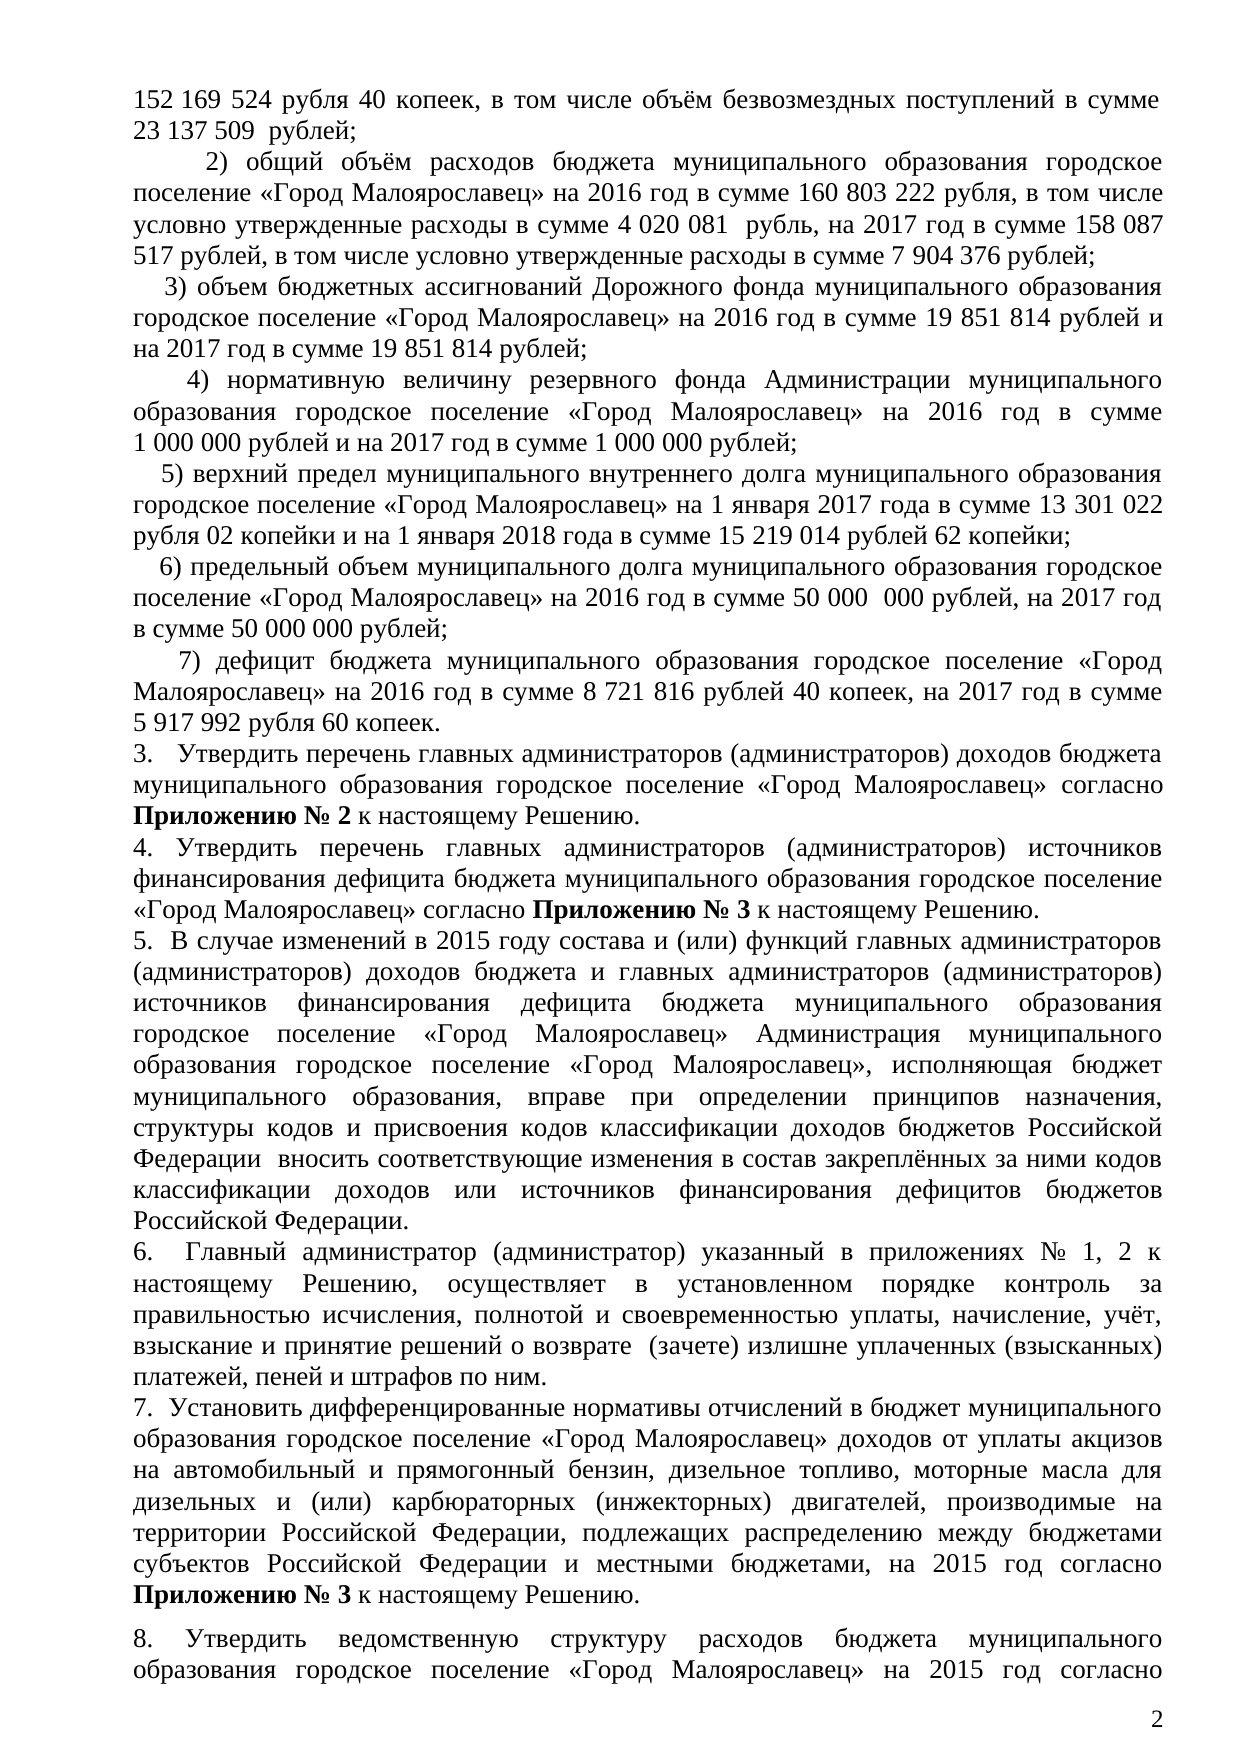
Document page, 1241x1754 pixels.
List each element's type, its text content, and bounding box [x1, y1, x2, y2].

text 7. Установить дифференцированные нормативы отчислений в бюджет муниципального образования городское поселение «Город Малоярославец» доходов от уплаты акцизов на автомобильный и прямогонный бензин, дизельное топливо, моторные масла для дизельных и (или) карбюраторных (инжекторных) двигателей, производимые на территории Российской Федерации, подлежащих распределению между бюджетами субъектов Российской Федерации и местными бюджетами, на 2015 год согласно Приложению № 3 к настоящему Решению. [133, 1391, 1163, 1609]
text 7) дефицит бюджета муниципального образования городское поселение «Город Малоярославец» на 2016 год в сумме 8 721 816 рублей 40 копеек, на 2017 год в сумме 5 917 992 рубля 60 копеек. [133, 644, 1163, 737]
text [133, 1622, 1163, 1684]
text 2) общий объём расходов бюджета муниципального образования городское поселение «Город Малоярославец» на 2016 год в сумме 160 803 222 рубля, в том числе условно утвержденные расходы в сумме 4 020 081 рубль, на 2017 год в сумме 158 087 517 рублей, в том числе условно утвержденные расходы в сумме 7 904 376 рублей; [133, 145, 1163, 270]
text 4. Утвердить перечень главных администраторов (администраторов) источников финансирования дефицита бюджета муниципального образования городское поселение «Город Малоярославец» согласно Приложению № 3 к настоящему Решению. [133, 831, 1163, 924]
text 4) нормативную величину резервного фонда Администрации муниципального образования городское поселение «Город Малоярославец» на 2016 год в сумме 1 000 000 рублей и на 2017 год в сумме 1 000 000 рублей; [133, 363, 1163, 457]
text 3) объем бюджетных ассигнований Дорожного фонда муниципального образования городское поселение «Город Малоярославец» на 2016 год в сумме 19 851 814 рублей и на 2017 год в сумме 19 851 814 рублей; [133, 270, 1163, 363]
text 5. В случае изменений в 2015 году состава и (или) функций главных администраторов (администраторов) доходов бюджета и главных администраторов (администраторов) источников финансирования дефицита бюджета муниципального образования городское поселение «Город Малоярославец» Администрация муниципального образования городское поселение «Город Малоярославец», исполняющая бюджет муниципального образования, вправе при определении принципов назначения, структуры кодов и присвоения кодов классификации доходов бюджетов Российской Федерации вносить соответствующие изменения в состав закреплённых за ними кодов классификации доходов или источников финансирования дефицитов бюджетов Российской Федерации. [133, 924, 1163, 1236]
text 3. Утвердить перечень главных администраторов (администраторов) доходов бюджета муниципального образования городское поселение «Город Малоярославец» согласно Приложению № 2 к настоящему Решению. [133, 737, 1163, 831]
text 5) верхний предел муниципального внутреннего долга муниципального образования городское поселение «Город Малоярославец» на 1 января 2017 года в сумме 13 301 022 рубля 02 копейки и на 1 января 2018 года в сумме 15 219 014 рублей 62 копейки; [133, 457, 1163, 550]
text 6) предельный объем муниципального долга муниципального образования городское поселение «Город Малоярославец» на 2016 год в сумме 50 000 000 рублей, на 2017 год в сумме 50 000 000 рублей; [133, 550, 1163, 644]
text 6. Главный администратор (администратор) указанный в приложениях № 1, 2 к настоящему Решению, осуществляет в установленном порядке контроль за правильностью исчисления, полнотой и своевременностью уплаты, начисление, учёт, взыскание и принятие решений о возврате (зачете) излишне уплаченных (взысканных) платежей, пеней и штрафов по ним. [133, 1236, 1163, 1391]
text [133, 83, 1163, 145]
